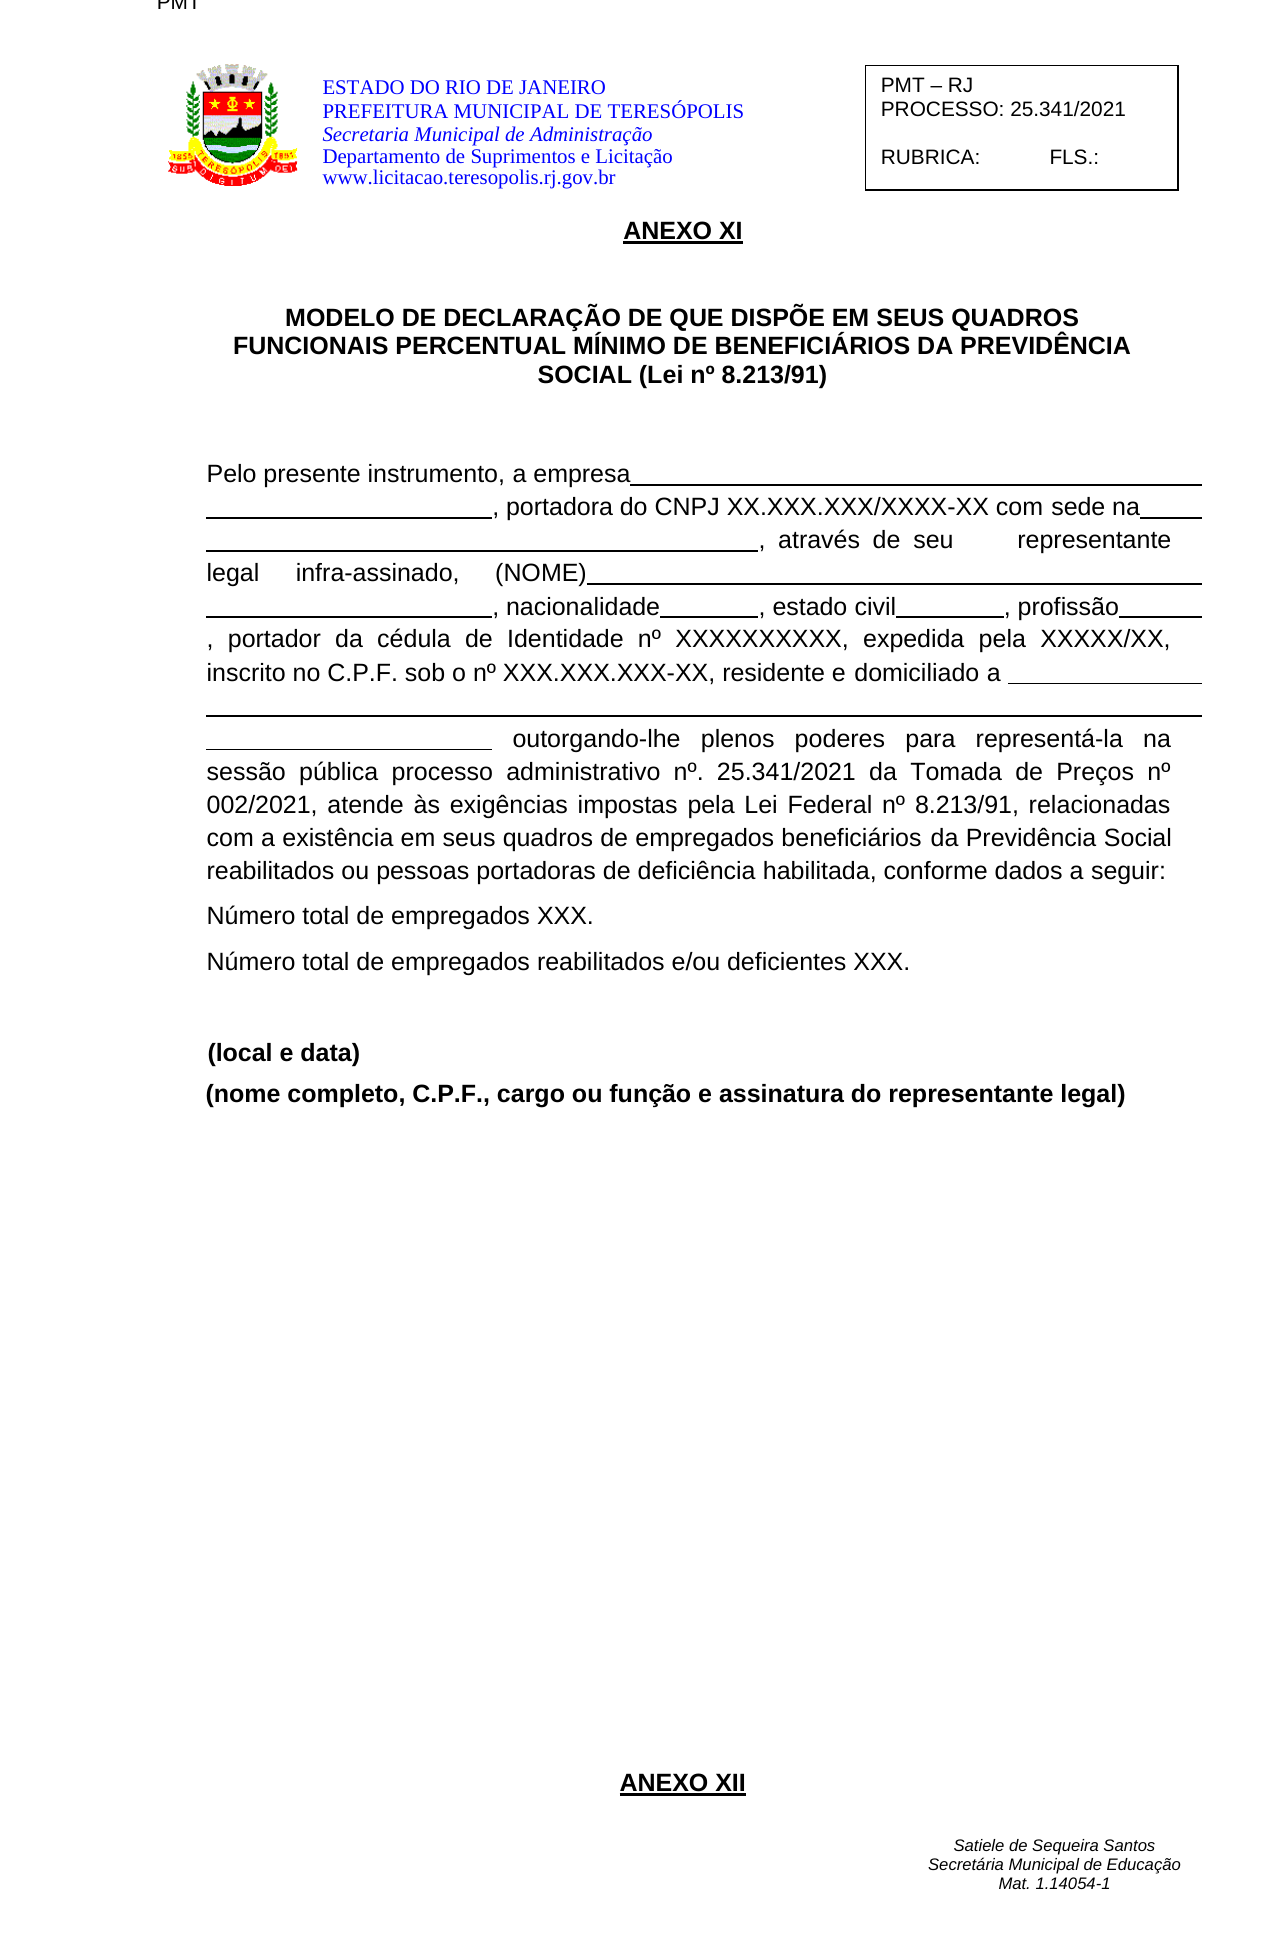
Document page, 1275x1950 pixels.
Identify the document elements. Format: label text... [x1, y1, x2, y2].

text ANEXO XII [207, 1768, 1158, 1797]
text (nome completo, C.P.F., cargo ou função e assinatura do representante legal) [205, 1079, 1158, 1108]
text MODELO DE DECLARAÇÃO DE QUE DISPÕE EM SEUS QUADROS FUNCIONAIS PERCENTUAL MÍNIMO DE BENEFICIÁRIOS DA PREVIDÊNCIA SOCIAL (Lei nº 8.213/91) [215, 303, 1149, 389]
subtitle (local e data) [207, 1038, 1158, 1066]
text Número total de empregados reabilitados e/ou deficientes XXX. [206, 947, 1189, 976]
text Número total de empregados XXX. [206, 901, 1189, 930]
text Pelo presente instrumento, a empresa , portadora do CNPJ XX.XXX.XXX/XXXX-XX com sede na , através de seu representante legal infra-assinado, (NOME) , nacionalidade , estado civil , profissão , portador da cédula de Identidade nº XXXXXXXXXX, expedida pela XXXXX/XX, inscrito no C.P.F. sob o nº XXX.XXX.XXX-XX, residente e domiciliado a outorgando-lhe plenos poderes para representá-la na sessão pública processo administrativo nº. 25.341/2021 da Tomada de Preços nº 002/2021, atende às exigências impostas pela Lei Federal nº 8.213/91, relacionadas com a existência em seus quadros de empregados beneficiários da Previdência Social reabilitados ou pessoas portadoras de deficiência habilitada, conforme dados a seguir: [206, 717, 1172, 884]
text ANEXO XI [207, 216, 1158, 245]
picture [168, 64, 298, 186]
text Pelo presente instrumento, a empresa , portadora do CNPJ XX.XXX.XXX/XXXX-XX com sede na , através de seu representante legal infra-assinado, (NOME) , nacionalidade , estado civil , profissão , portador da cédula de Identidade nº XXXXXXXXXX, expedida pela XXXXX/XX, inscrito no C.P.F. sob o nº XXX.XXX.XXX-XX, residente e domiciliado a outorgando-lhe plenos poderes para representá-la na sessão pública processo administrativo nº. 25.341/2021 da Tomada de Preços nº 002/2021, atende às exigências impostas pela Lei Federal nº 8.213/91, relacionadas com a existência em seus quadros de empregados beneficiários da Previdência Social reabilitados ou pessoas portadoras de deficiência habilitada, conforme dados a seguir: [206, 459, 1172, 715]
